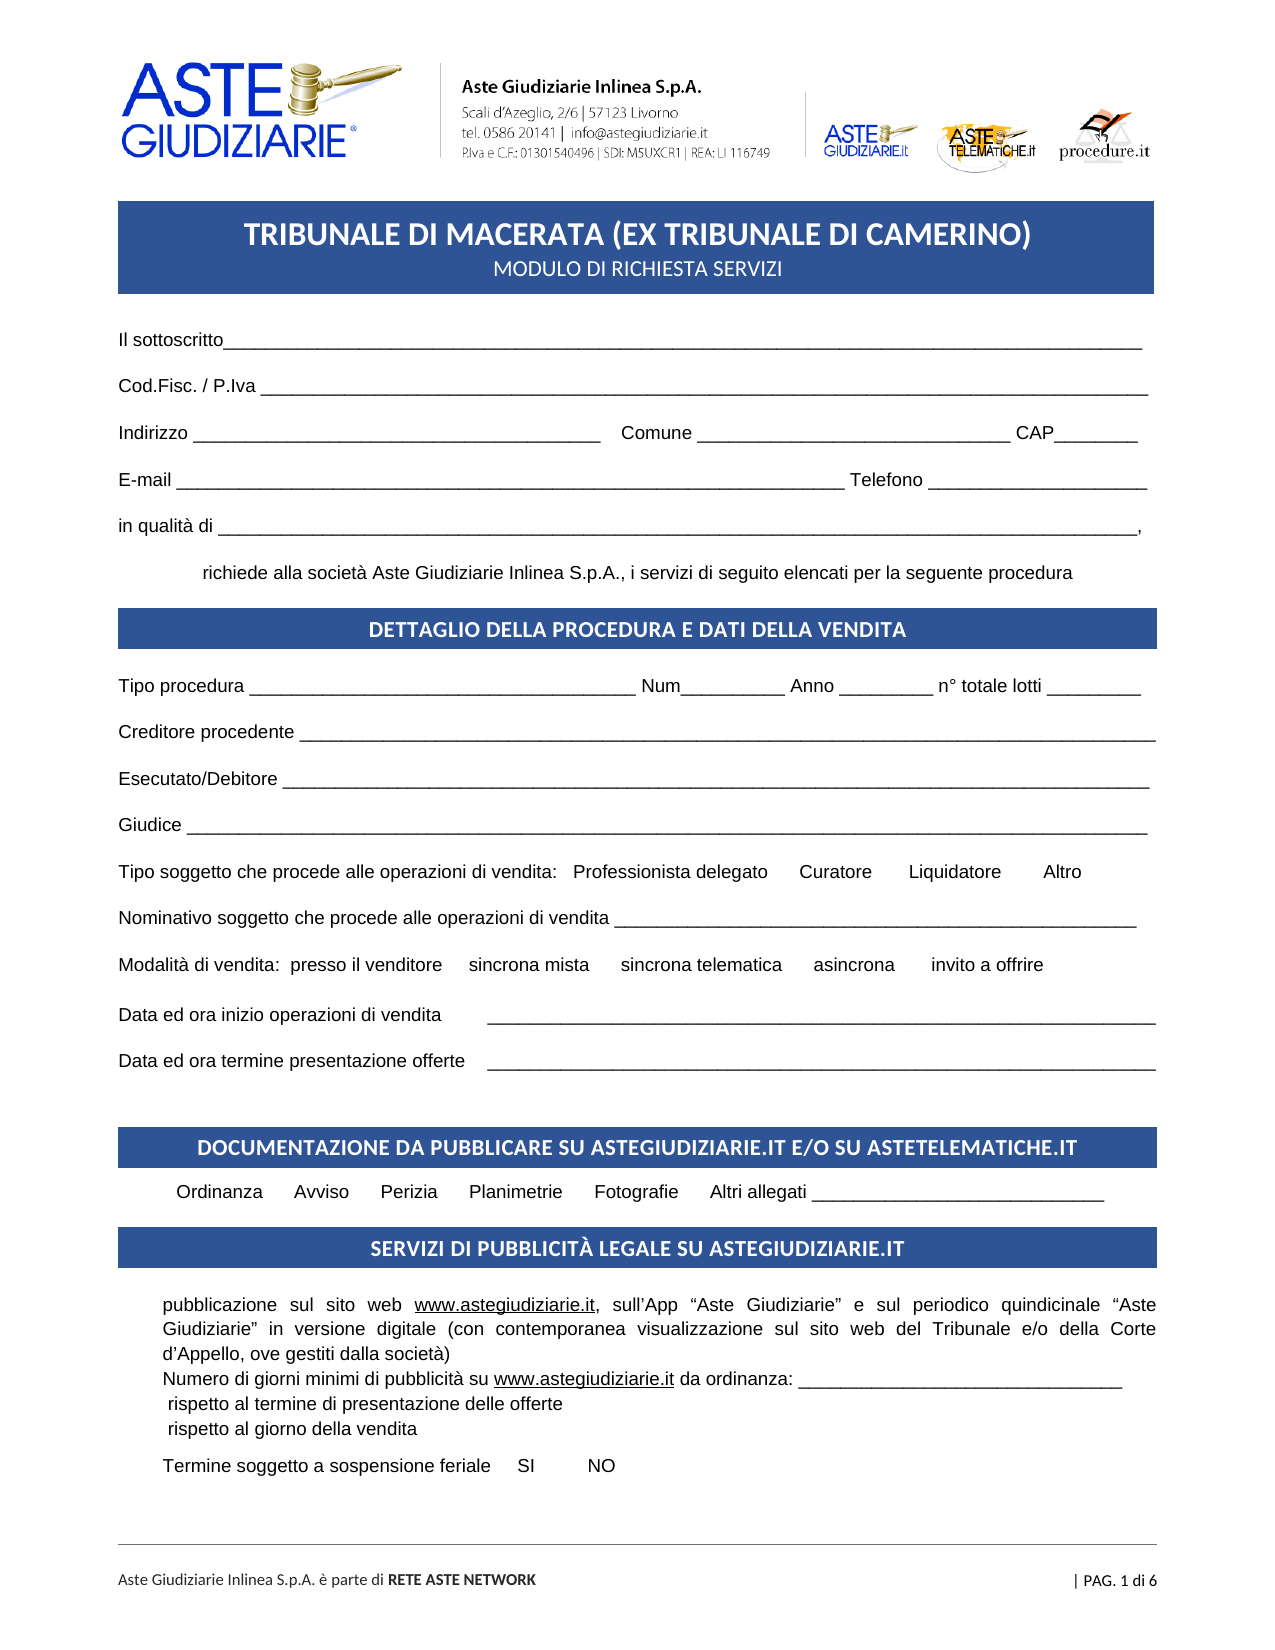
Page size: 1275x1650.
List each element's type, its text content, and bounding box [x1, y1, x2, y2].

text Il sottoscritto________________________________________________________________________________________ [118, 329, 1157, 350]
table_header DETTAGLIO DELLA PROCEDURA E DATI DELLA VENDITA [118, 608, 1157, 649]
text Data ed ora inizio operazioni di vendita ________________________________________________________________ [118, 1003, 1157, 1025]
text Cod.Fisc. / P.Iva _____________________________________________________________________________________ [118, 375, 1157, 397]
table_header TRIBUNALE DI MACERATA (EX TRIBUNALE DI CAMERINO) MODULO DI RICHIESTA SERVIZI [118, 201, 1154, 294]
table_header DOCUMENTAZIONE DA PUBBLICARE SU ASTEGIUDIZIARIE.IT E/O SU ASTETELEMATICHE.IT [118, 1127, 1157, 1168]
text Giudice ____________________________________________________________________________________________ [118, 814, 1157, 836]
text Termine soggetto a sospensione feriale SI NO [162, 1454, 1157, 1476]
text rispetto al giorno della vendita [162, 1417, 1157, 1439]
text Esecutato/Debitore ___________________________________________________________________________________ [118, 767, 1157, 789]
text richiede alla società Aste Giudiziarie Inlinea S.p.A., i servizi di seguito elencati per la seguente procedura [118, 561, 1157, 583]
text rispetto al termine di presentazione delle offerte [162, 1392, 1157, 1414]
text E-mail ________________________________________________________________ Telefono _____________________ [118, 468, 1157, 490]
text Modalità di vendita: presso il venditore sincrona mista sincrona telematica asincrona invito a offrire [118, 954, 1157, 975]
text Tipo procedura _____________________________________ Num__________ Anno _________ n° totale lotti _________ [118, 674, 1157, 696]
text Creditore procedente __________________________________________________________________________________ [118, 721, 1157, 742]
text Data ed ora termine presentazione offerte ________________________________________________________________ [118, 1050, 1157, 1072]
text Indirizzo _______________________________________ Comune ______________________________ CAP________ [118, 422, 1157, 443]
text pubblicazione sul sito web www.astegiudiziarie.it, sull’App “Aste Giudiziarie” e sul periodico quindicinale “Aste Giudiziarie” in versione digitale (con contemporanea visualizzazione sul sito web del Tribunale e/o della Corte d’Appello, ove gestiti dalla società) Numero di giorni minimi di pubblicità su www.astegiudiziarie.it da ordinanza: _______________________________ [118, 1293, 1157, 1389]
picture [0, 39, 1275, 175]
table_header SERVIZI DI PUBBLICITÀ LEGALE SU ASTEGIUDIZIARIE.IT [118, 1227, 1157, 1268]
text Tipo soggetto che procede alle operazioni di vendita: Professionista delegato Curatore Liquidatore Altro [118, 861, 1157, 882]
text Nominativo soggetto che procede alle operazioni di vendita __________________________________________________ [118, 907, 1157, 929]
text Ordinanza Avviso Perizia Planimetrie Fotografie Altri allegati ____________________________ [118, 1180, 1157, 1202]
text in qualità di ________________________________________________________________________________________, [118, 515, 1157, 536]
